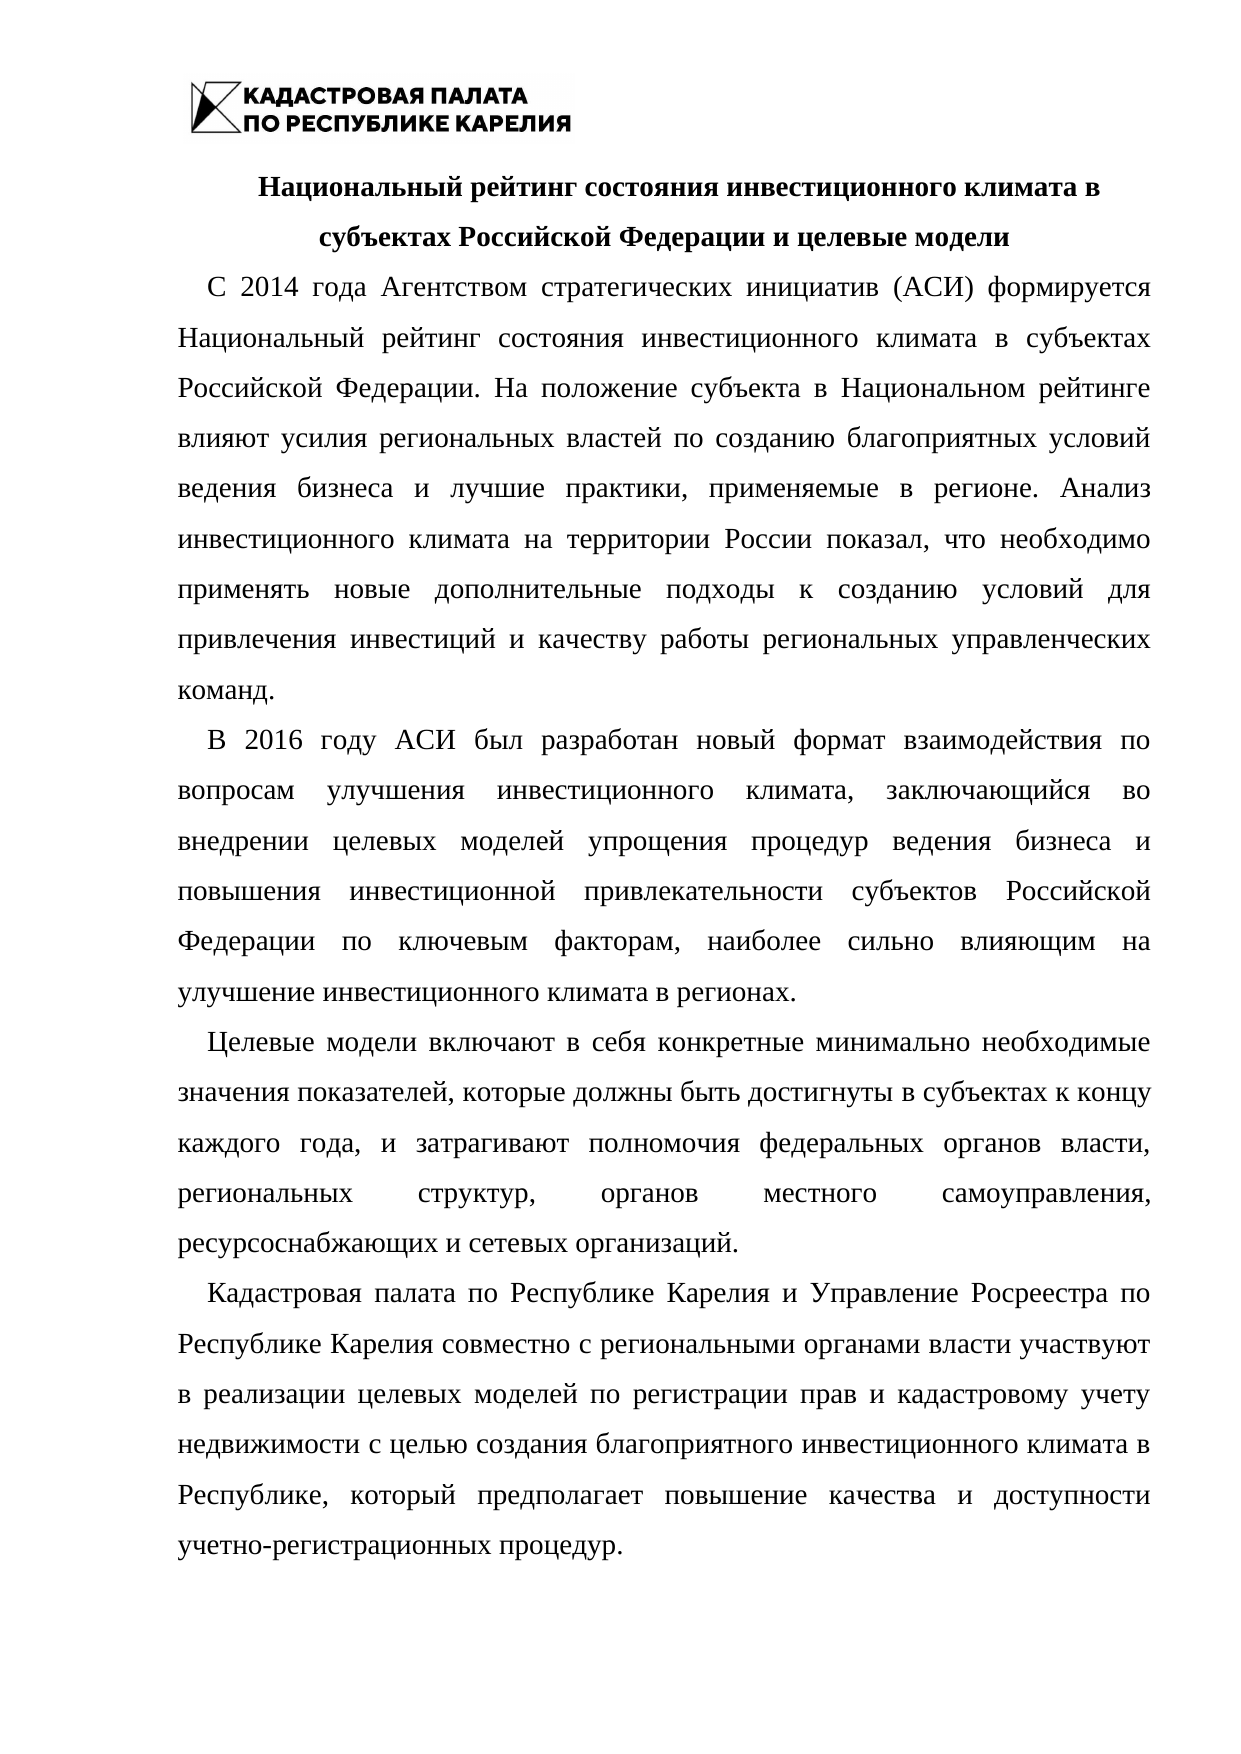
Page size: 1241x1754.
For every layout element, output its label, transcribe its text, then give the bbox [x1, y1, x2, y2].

text Кадастровая палата по Республике Карелия и Управление Росреестра по Республике Карелия совместно с региональными органами власти участвуют в реализации целевых моделей по регистрации прав и кадастровому учету недвижимости с целью создания благоприятного инвестиционного климата в Республике, который предполагает повышение качества и доступности учетно-регистрационных процедур. [177, 1276, 1152, 1561]
text Национальный рейтинг состояния инвестиционного климата в субъектах Российской Федерации и целевые модели [177, 169, 1152, 253]
text В 2016 году АСИ был разработан новый формат взаимодействия по вопросам улучшения инвестиционного климата, заключающийся во внедрении целевых моделей упрощения процедур ведения бизнеса и повышения инвестиционной привлекательности субъектов Российской Федерации по ключевым факторам, наиболее сильно влияющим на улучшение инвестиционного климата в регионах. [177, 722, 1152, 1007]
text Целевые модели включают в себя конкретные минимально необходимые значения показателей, которые должны быть достигнуты в субъектах к концу каждого года, и затрагивают полномочия федеральных органов власти, региональных структур, органов местного самоуправления, ресурсоснабжающих и сетевых организаций. [177, 1024, 1152, 1259]
text С 2014 года Агентством стратегических инициатив (АСИ) формируется Национальный рейтинг состояния инвестиционного климата в субъектах Российской Федерации. На положение субъекта в Национальном рейтинге влияют усилия региональных властей по созданию благоприятных условий ведения бизнеса и лучшие практики, применяемые в регионе. Анализ инвестиционного климата на территории России показал, что необходимо применять новые дополнительные подходы к созданию условий для привлечения инвестиций и качеству работы региональных управленческих команд. [177, 269, 1152, 705]
